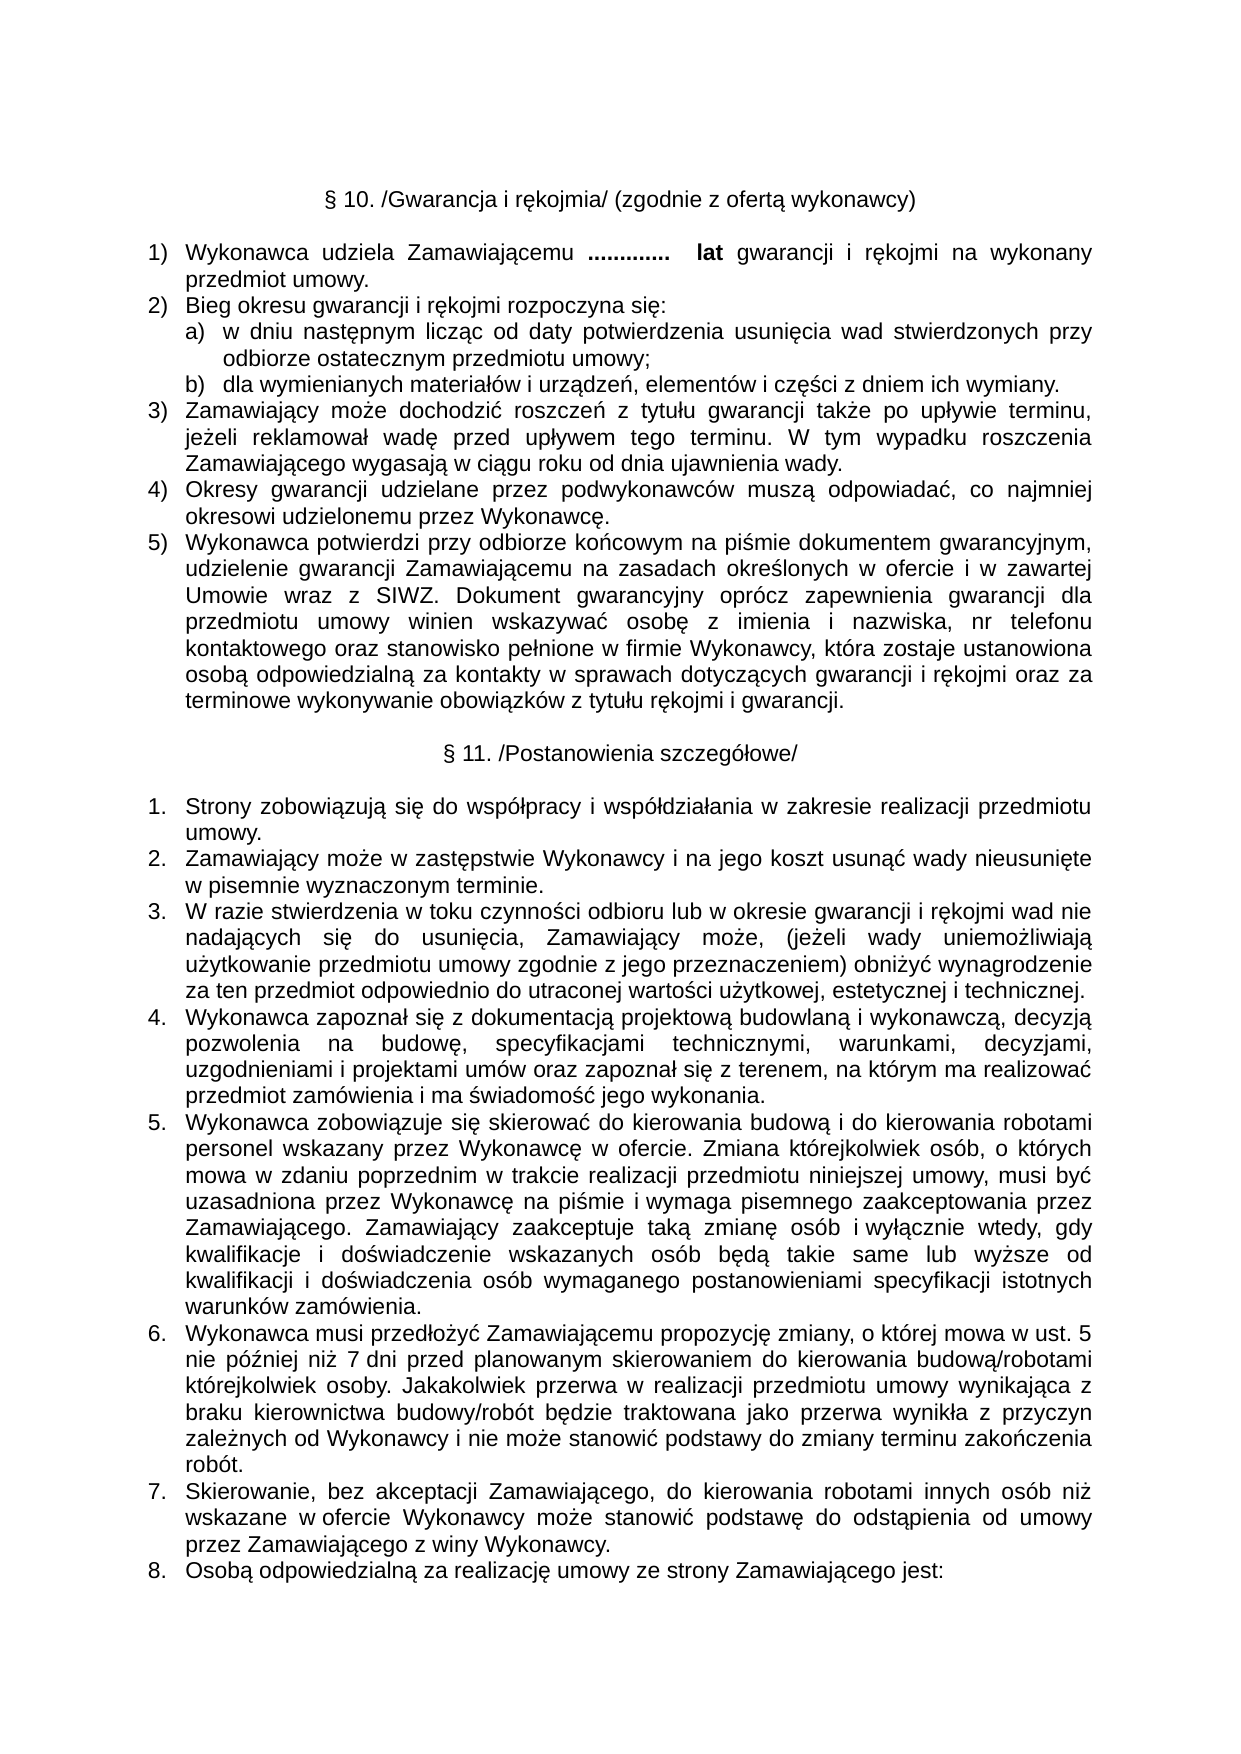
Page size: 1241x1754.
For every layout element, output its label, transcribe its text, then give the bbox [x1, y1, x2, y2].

list Wykonawca potwierdzi przy odbiorze końcowym na piśmie dokumentem gwarancyjnym, udzielenie gwarancji Zamawiającemu na zasadach określonych w ofercie i w zawartej Umowie wraz z SIWZ. Dokument gwarancyjny oprócz zapewnienia gwarancji dla przedmiotu umowy winien wskazywać osobę z imienia i nazwiska, nr telefonu kontaktowego oraz stanowisko pełnione w firmie Wykonawcy, która zostaje ustanowiona osobą odpowiedzialną za kontakty w sprawach dotyczących gwarancji i rękojmi oraz za terminowe wykonywanie obowiązków z tytułu rękojmi i gwarancji. [148, 529, 1093, 713]
text § 11. /Postanowienia szczegółowe/ [148, 740, 1093, 766]
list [148, 1557, 1093, 1583]
list Zamawiający może dochodzić roszczeń z tytułu gwarancji także po upływie terminu, jeżeli reklamował wadę przed upływem tego terminu. W tym wypadku roszczenia Zamawiającego wygasają w ciągu roku od dnia ujawnienia wady. [148, 397, 1093, 476]
list Zamawiający może w zastępstwie Wykonawcy i na jego koszt usunąć wady nieusunięte w pisemnie wyznaczonym terminie. [148, 845, 1093, 898]
list Wykonawca zapoznał się z dokumentacją projektową budowlaną i wykonawczą, decyzją pozwolenia na budowę, specyfikacjami technicznymi, warunkami, decyzjami, uzgodnieniami i projektami umów oraz zapoznał się z terenem, na którym ma realizować przedmiot zamówienia i ma świadomość jego wykonania. [148, 1003, 1093, 1109]
list W razie stwierdzenia w toku czynności odbioru lub w okresie gwarancji i rękojmi wad nie nadających się do usunięcia, Zamawiający może, (jeżeli wady uniemożliwiają użytkowanie przedmiotu umowy zgodnie z jego przeznaczeniem) obniżyć wynagrodzenie za ten przedmiot odpowiednio do utraconej wartości użytkowej, estetycznej i technicznej. [148, 898, 1093, 1003]
list Skierowanie, bez akceptacji Zamawiającego, do kierowania robotami innych osób niż wskazane w ofercie Wykonawcy może stanowić podstawę do odstąpienia od umowy przez Zamawiającego z winy Wykonawcy. [148, 1478, 1093, 1557]
list w dniu następnym licząc od daty potwierdzenia usunięcia wad stwierdzonych przy odbiorze ostatecznym przedmiotu umowy; [185, 318, 1093, 371]
list Strony zobowiązują się do współpracy i współdziałania w zakresie realizacji przedmiotu umowy. [148, 793, 1093, 845]
list dla wymienianych materiałów i urządzeń, elementów i części z dniem ich wymiany. [185, 371, 1093, 397]
text § 10. /Gwarancja i rękojmia/ (zgodnie z ofertą wykonawcy) [148, 186, 1093, 213]
list Bieg okresu gwarancji i rękojmi rozpoczyna się: [148, 292, 1093, 318]
list Wykonawca musi przedłożyć Zamawiającemu propozycję zmiany, o której mowa w ust. 5 nie później niż 7 dni przed planowanym skierowaniem do kierowania budową/robotami którejkolwiek osoby. Jakakolwiek przerwa w realizacji przedmiotu umowy wynikająca z braku kierownictwa budowy/robót będzie traktowana jako przerwa wynikła z przyczyn zależnych od Wykonawcy i nie może stanowić podstawy do zmiany terminu zakończenia robót. [148, 1320, 1093, 1478]
list Okresy gwarancji udzielane przez podwykonawców muszą odpowiadać, co najmniej okresowi udzielonemu przez Wykonawcę. [148, 476, 1093, 529]
list Wykonawca zobowiązuje się skierować do kierowania budową i do kierowania robotami personel wskazany przez Wykonawcę w ofercie. Zmiana którejkolwiek osób, o których mowa w zdaniu poprzednim w trakcie realizacji przedmiotu niniejszej umowy, musi być uzasadniona przez Wykonawcę na piśmie i wymaga pisemnego zaakceptowania przez Zamawiającego. Zamawiający zaakceptuje taką zmianę osób i wyłącznie wtedy, gdy kwalifikacje i doświadczenie wskazanych osób będą takie same lub wyższe od kwalifikacji i doświadczenia osób wymaganego postanowieniami specyfikacji istotnych warunków zamówienia. [148, 1109, 1093, 1320]
list Wykonawca udziela Zamawiającemu ............. lat gwarancji i rękojmi na wykonany przedmiot umowy. [148, 239, 1093, 292]
